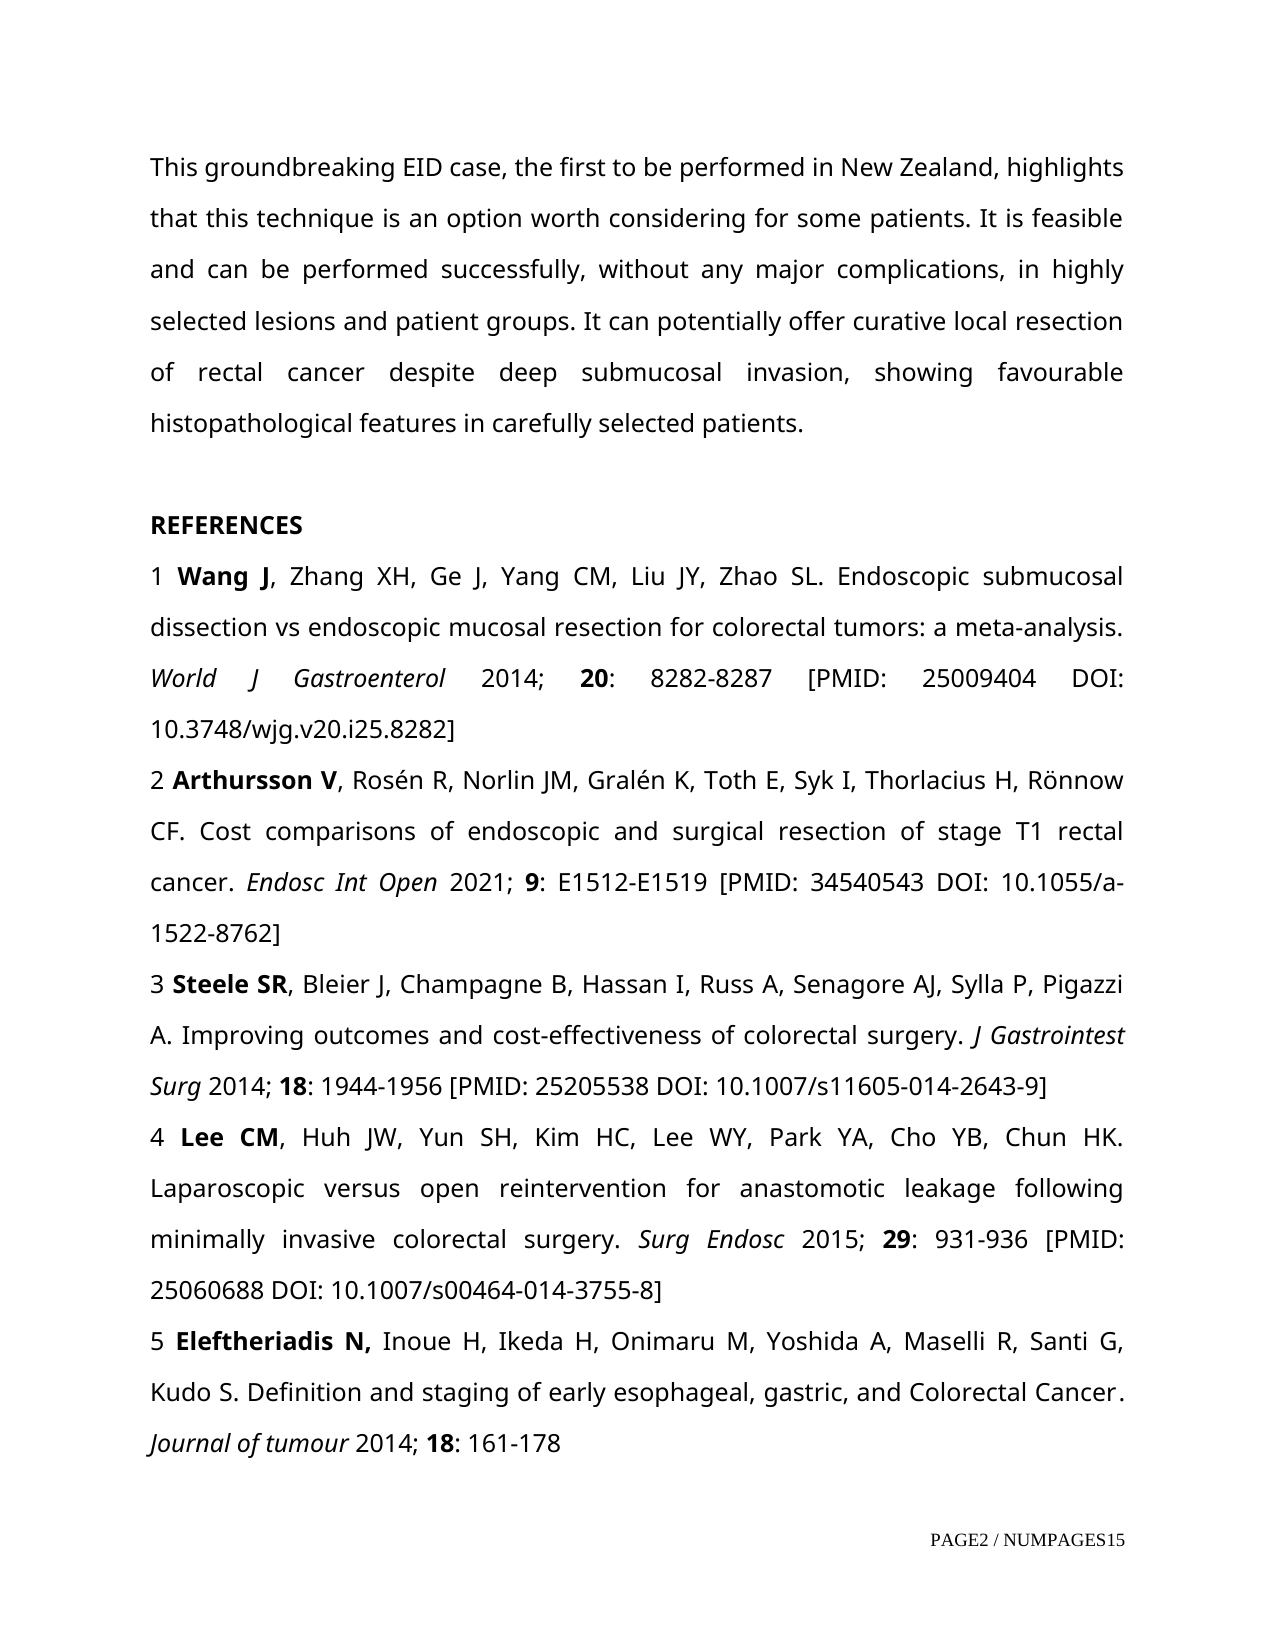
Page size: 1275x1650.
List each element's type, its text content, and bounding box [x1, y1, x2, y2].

text 5 Eleftheriadis N, Inoue H, Ikeda H, Onimaru M, Yoshida A, Maselli R, Santi G, Kudo S. Definition and staging of early esophageal, gastric, and Colorectal Cancer. Journal of tumour 2014; 18: 161-178 [150, 1324, 1125, 1460]
text 1 Wang J, Zhang XH, Ge J, Yang CM, Liu JY, Zhao SL. Endoscopic submucosal dissection vs endoscopic mucosal resection for colorectal tumors: a meta-analysis. World J Gastroenterol 2014; 20: 8282-8287 [PMID: 25009404 DOI: 10.3748/wjg.v20.i25.8282] [150, 558, 1125, 746]
text 3 Steele SR, Bleier J, Champagne B, Hassan I, Russ A, Senagore AJ, Sylla P, Pigazzi A. Improving outcomes and cost-effectiveness of colorectal surgery. J Gastrointest Surg 2014; 18: 1944-1956 [PMID: 25205538 DOI: 10.1007/s11605-014-2643-9] [150, 967, 1125, 1103]
text 2 Arthursson V, Rosén R, Norlin JM, Gralén K, Toth E, Syk I, Thorlacius H, Rönnow CF. Cost comparisons of endoscopic and surgical resection of stage T1 rectal cancer. Endosc Int Open 2021; 9: E1512-E1519 [PMID: 34540543 DOI: 10.1055/a-1522-8762] [150, 762, 1125, 950]
text This groundbreaking EID case, the first to be performed in New Zealand, highlights that this technique is an option worth considering for some patients. It is feasible and can be performed successfully, without any major complications, in highly selected lesions and patient groups. It can potentially offer curative local resection of rectal cancer despite deep submucosal invasion, showing favourable histopathological features in carefully selected patients. [150, 150, 1125, 439]
text REFERENCES [150, 507, 1125, 541]
text 4 Lee CM, Huh JW, Yun SH, Kim HC, Lee WY, Park YA, Cho YB, Chun HK. Laparoscopic versus open reintervention for anastomotic leakage following minimally invasive colorectal surgery. Surg Endosc 2015; 29: 931-936 [PMID: 25060688 DOI: 10.1007/s00464-014-3755-8] [150, 1120, 1125, 1307]
